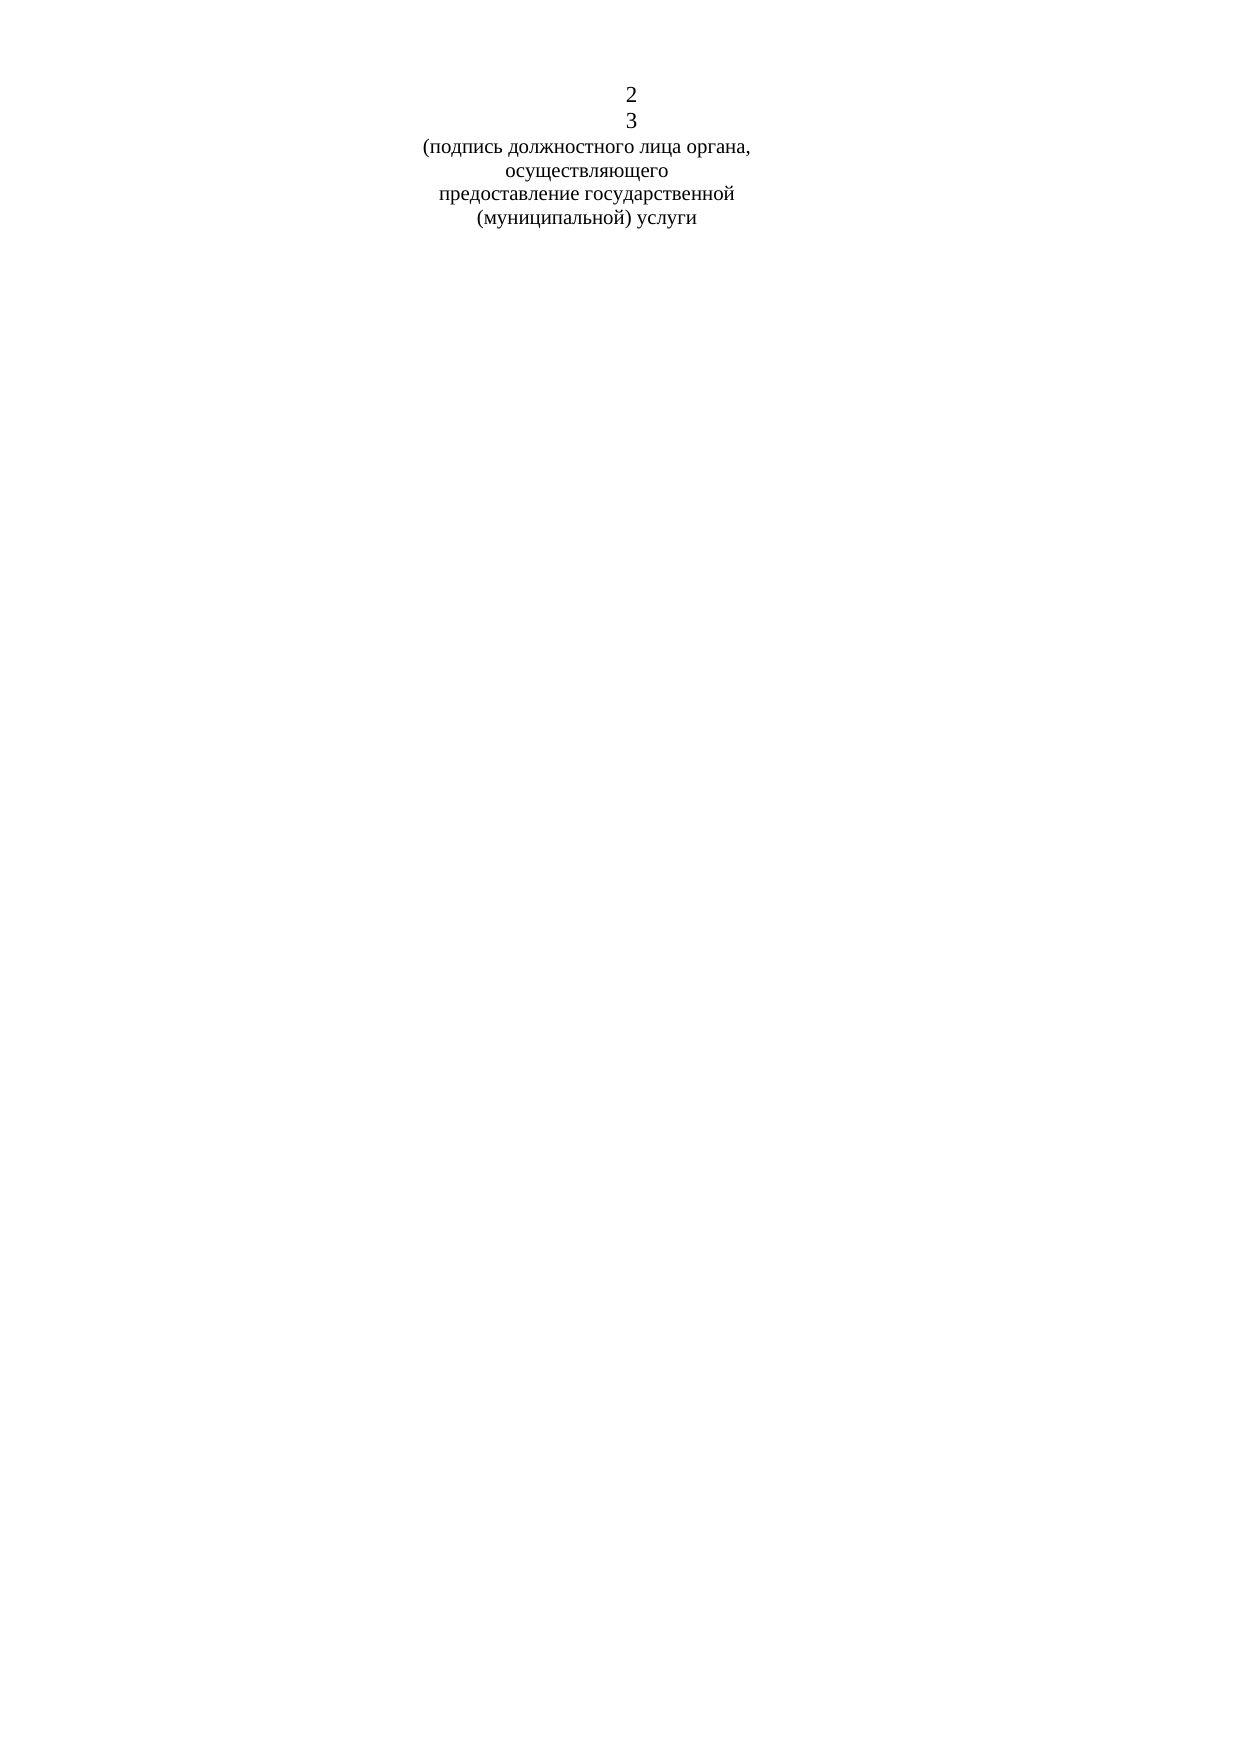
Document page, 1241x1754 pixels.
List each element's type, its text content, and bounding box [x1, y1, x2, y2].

text (подпись должностного лица органа, осуществляющего предоставление государственной (муниципальной) услуги [0, 135, 1173, 229]
